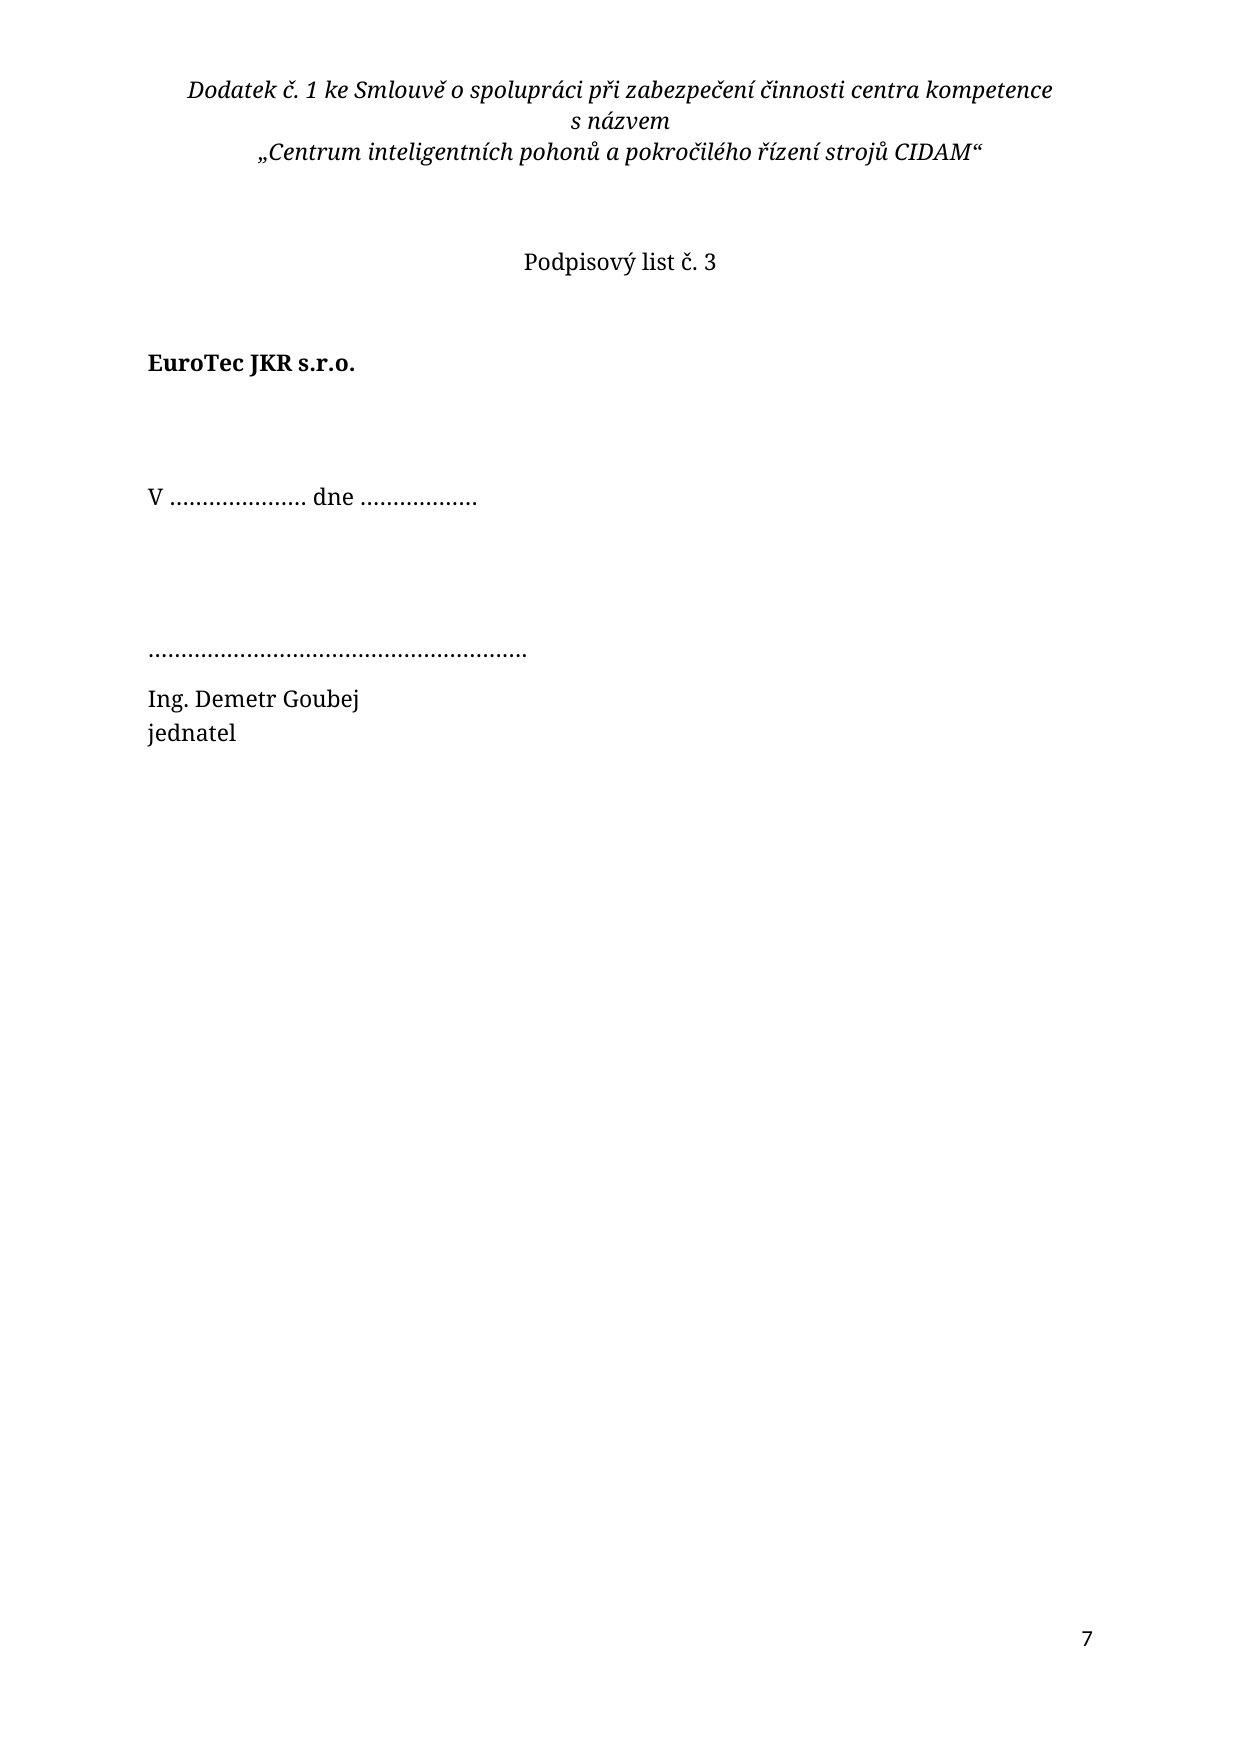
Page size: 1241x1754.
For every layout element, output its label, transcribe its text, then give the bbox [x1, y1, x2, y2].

text …………………………………………………. [148, 633, 1093, 664]
text V ………………… dne ……………… [148, 481, 1093, 513]
text EuroTec JKR s.r.o. [148, 347, 1093, 378]
text jednatel [148, 717, 1093, 748]
text Podpisový list č. 3 [148, 246, 1093, 277]
text Ing. Demetr Goubej [148, 683, 1093, 714]
